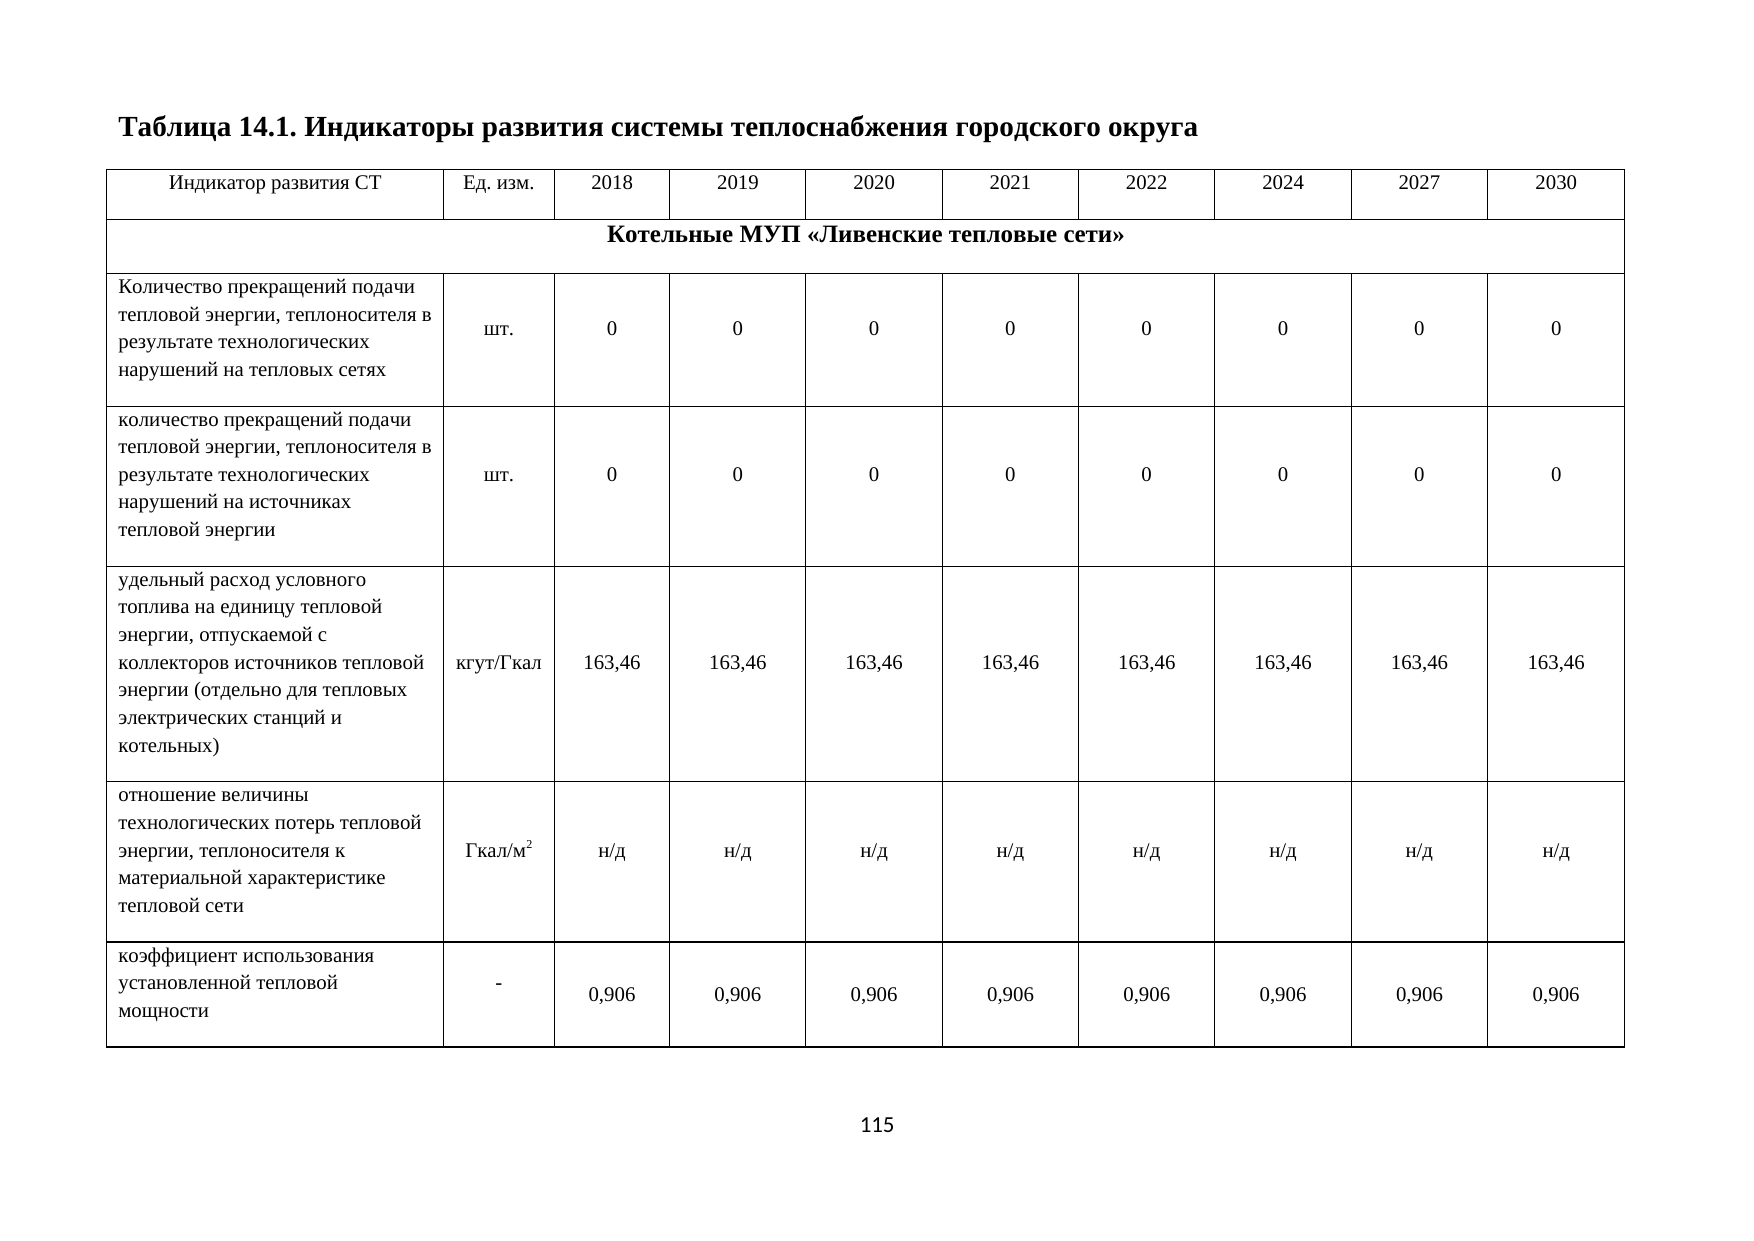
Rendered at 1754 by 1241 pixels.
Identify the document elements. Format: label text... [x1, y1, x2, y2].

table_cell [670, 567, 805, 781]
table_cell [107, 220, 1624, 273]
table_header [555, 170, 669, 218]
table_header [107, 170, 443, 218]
text Таблица 14.1. Индикаторы развития системы теплоснабжения городского округа [118, 109, 1636, 143]
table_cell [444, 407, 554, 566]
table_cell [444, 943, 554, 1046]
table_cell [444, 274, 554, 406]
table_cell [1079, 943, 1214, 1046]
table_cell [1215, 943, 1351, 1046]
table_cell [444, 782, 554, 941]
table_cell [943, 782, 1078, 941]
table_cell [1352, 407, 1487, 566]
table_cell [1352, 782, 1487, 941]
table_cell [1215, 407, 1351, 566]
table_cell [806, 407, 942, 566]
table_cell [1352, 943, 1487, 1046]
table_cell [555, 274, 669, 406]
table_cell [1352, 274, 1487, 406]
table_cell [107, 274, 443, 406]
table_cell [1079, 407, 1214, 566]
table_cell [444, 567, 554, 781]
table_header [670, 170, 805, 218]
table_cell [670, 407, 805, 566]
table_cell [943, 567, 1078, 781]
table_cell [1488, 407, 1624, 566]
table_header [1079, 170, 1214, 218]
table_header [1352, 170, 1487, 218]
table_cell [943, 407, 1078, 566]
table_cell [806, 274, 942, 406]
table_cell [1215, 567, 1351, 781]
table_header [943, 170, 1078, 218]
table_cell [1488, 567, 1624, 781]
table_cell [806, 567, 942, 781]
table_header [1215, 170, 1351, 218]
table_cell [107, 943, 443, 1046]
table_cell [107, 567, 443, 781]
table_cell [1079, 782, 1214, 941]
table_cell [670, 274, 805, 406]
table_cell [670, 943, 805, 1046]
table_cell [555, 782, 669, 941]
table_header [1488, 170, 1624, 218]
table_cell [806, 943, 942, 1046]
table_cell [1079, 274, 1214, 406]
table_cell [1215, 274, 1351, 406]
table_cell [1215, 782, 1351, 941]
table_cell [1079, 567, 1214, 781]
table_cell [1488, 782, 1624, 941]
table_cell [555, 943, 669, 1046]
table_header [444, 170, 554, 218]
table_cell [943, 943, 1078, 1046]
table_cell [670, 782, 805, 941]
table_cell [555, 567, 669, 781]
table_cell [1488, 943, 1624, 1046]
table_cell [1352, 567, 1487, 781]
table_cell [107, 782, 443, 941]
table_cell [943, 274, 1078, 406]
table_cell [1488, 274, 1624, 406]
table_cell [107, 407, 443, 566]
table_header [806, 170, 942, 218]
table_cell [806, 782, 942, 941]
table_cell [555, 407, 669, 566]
